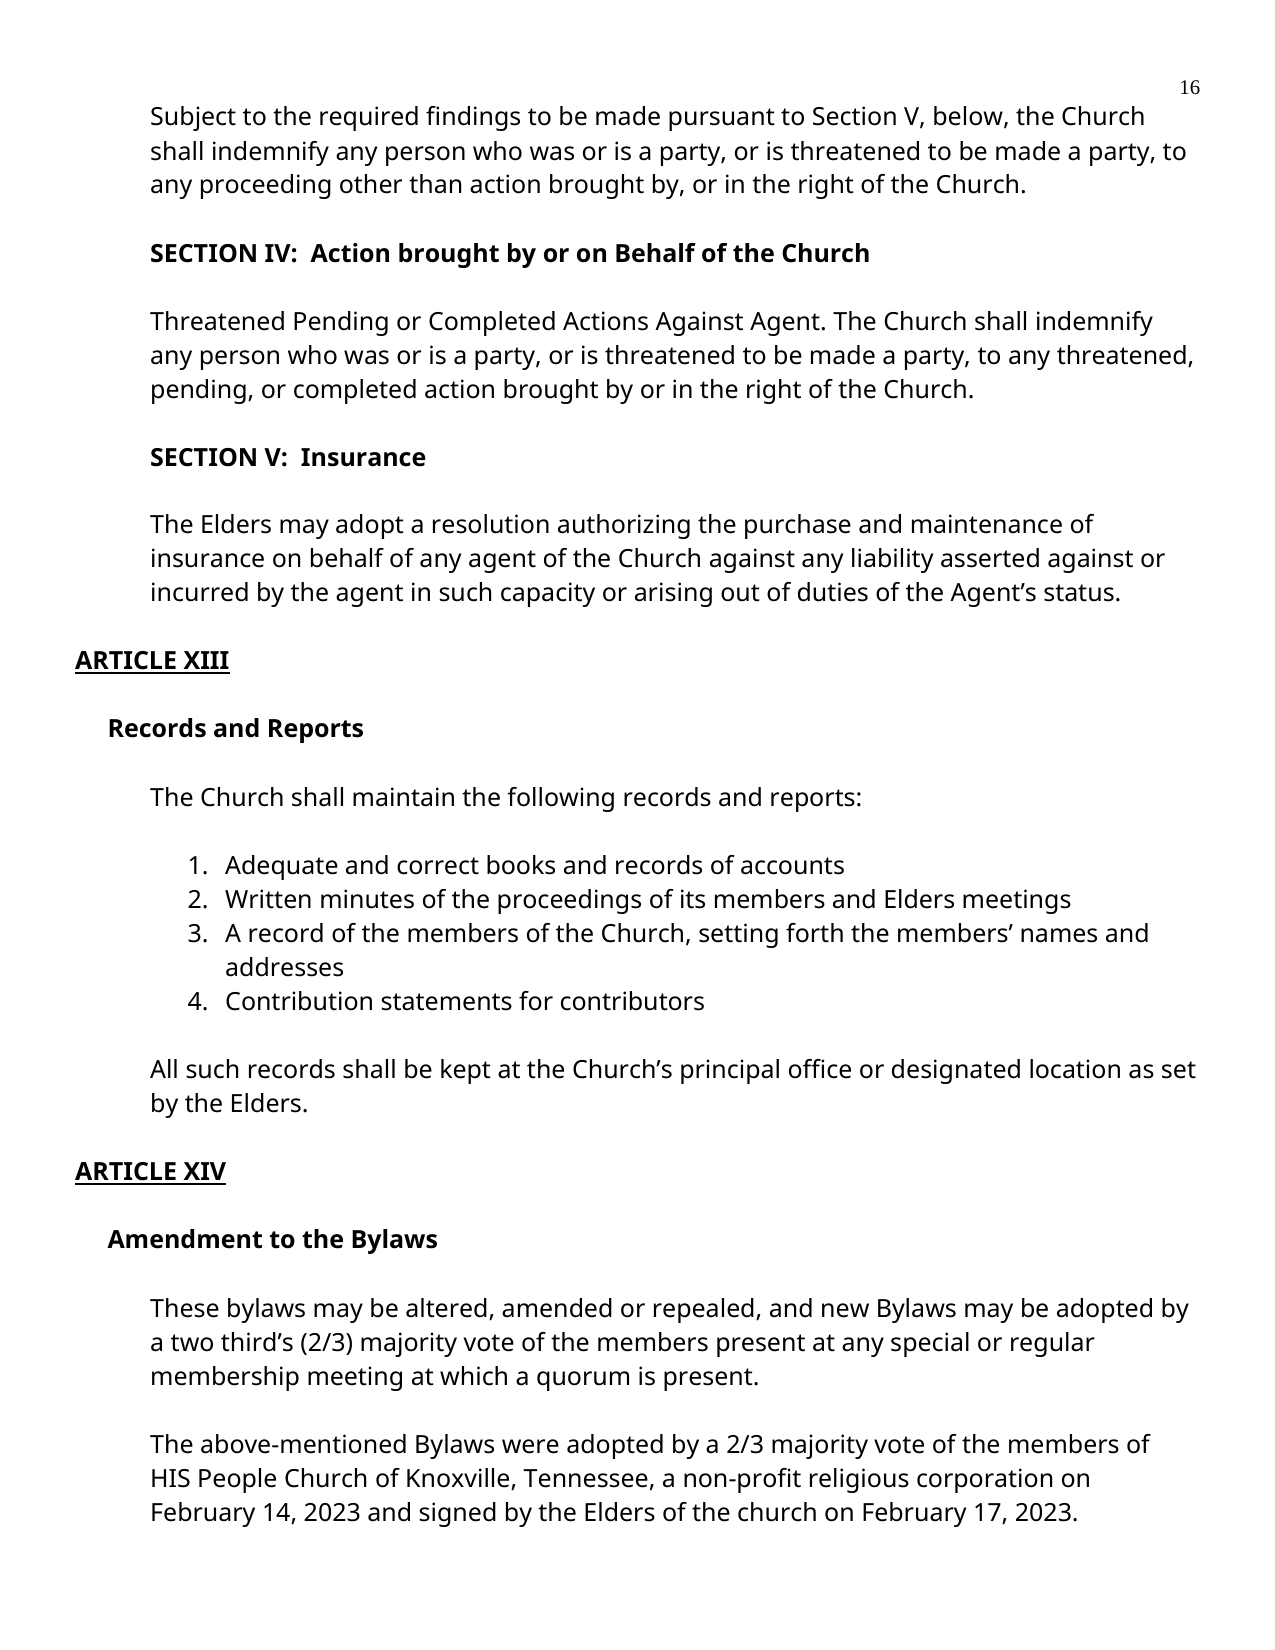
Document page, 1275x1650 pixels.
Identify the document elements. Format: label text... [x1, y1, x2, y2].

title SECTION IV: Action brought by or on Behalf of the Church [75, 235, 1200, 269]
title Written minutes of the proceedings of its members and Elders meetings [187, 881, 1200, 916]
title The Elders may adopt a resolution authorizing the purchase and maintenance of insurance on behalf of any agent of the Church against any liability asserted against or incurred by the agent in such capacity or arising out of duties of the Agent’s status. [150, 507, 1200, 609]
title ARTICLE XIII [75, 643, 1200, 677]
title The above-mentioned Bylaws were adopted by a 2/3 majority vote of the members of [150, 1426, 1200, 1461]
title The Church shall maintain the following records and reports: [75, 779, 1200, 813]
title SECTION V: Insurance [75, 439, 1200, 473]
title Records and Reports [75, 711, 1200, 745]
title Amendment to the Bylaws [75, 1222, 1200, 1256]
title Threatened Pending or Completed Actions Against Agent. The Church shall indemnify any person who was or is a party, or is threatened to be made a party, to any threatened, pending, or completed action brought by or in the right of the Church. [150, 303, 1200, 406]
title All such records shall be kept at the Church’s principal office or designated location as set by the Elders. [150, 1052, 1200, 1120]
title Adequate and correct books and records of accounts [187, 847, 1200, 881]
title A record of the members of the Church, setting forth the members’ names and addresses [187, 916, 1200, 984]
title HIS People Church of Knoxville, Tennessee, a non-profit religious corporation on February 14, 2023 and signed by the Elders of the church on February 17, 2023. [150, 1461, 1200, 1529]
title Subject to the required findings to be made pursuant to Section V, below, the Church shall indemnify any person who was or is a party, or is threatened to be made a party, to any proceeding other than action brought by, or in the right of the Church. [150, 99, 1200, 201]
title ARTICLE XIV [75, 1154, 1200, 1188]
title Contribution statements for contributors [187, 984, 1200, 1018]
title These bylaws may be altered, amended or repealed, and new Bylaws may be adopted by a two third’s (2/3) majority vote of the members present at any special or regular membership meeting at which a quorum is present. [150, 1290, 1200, 1392]
